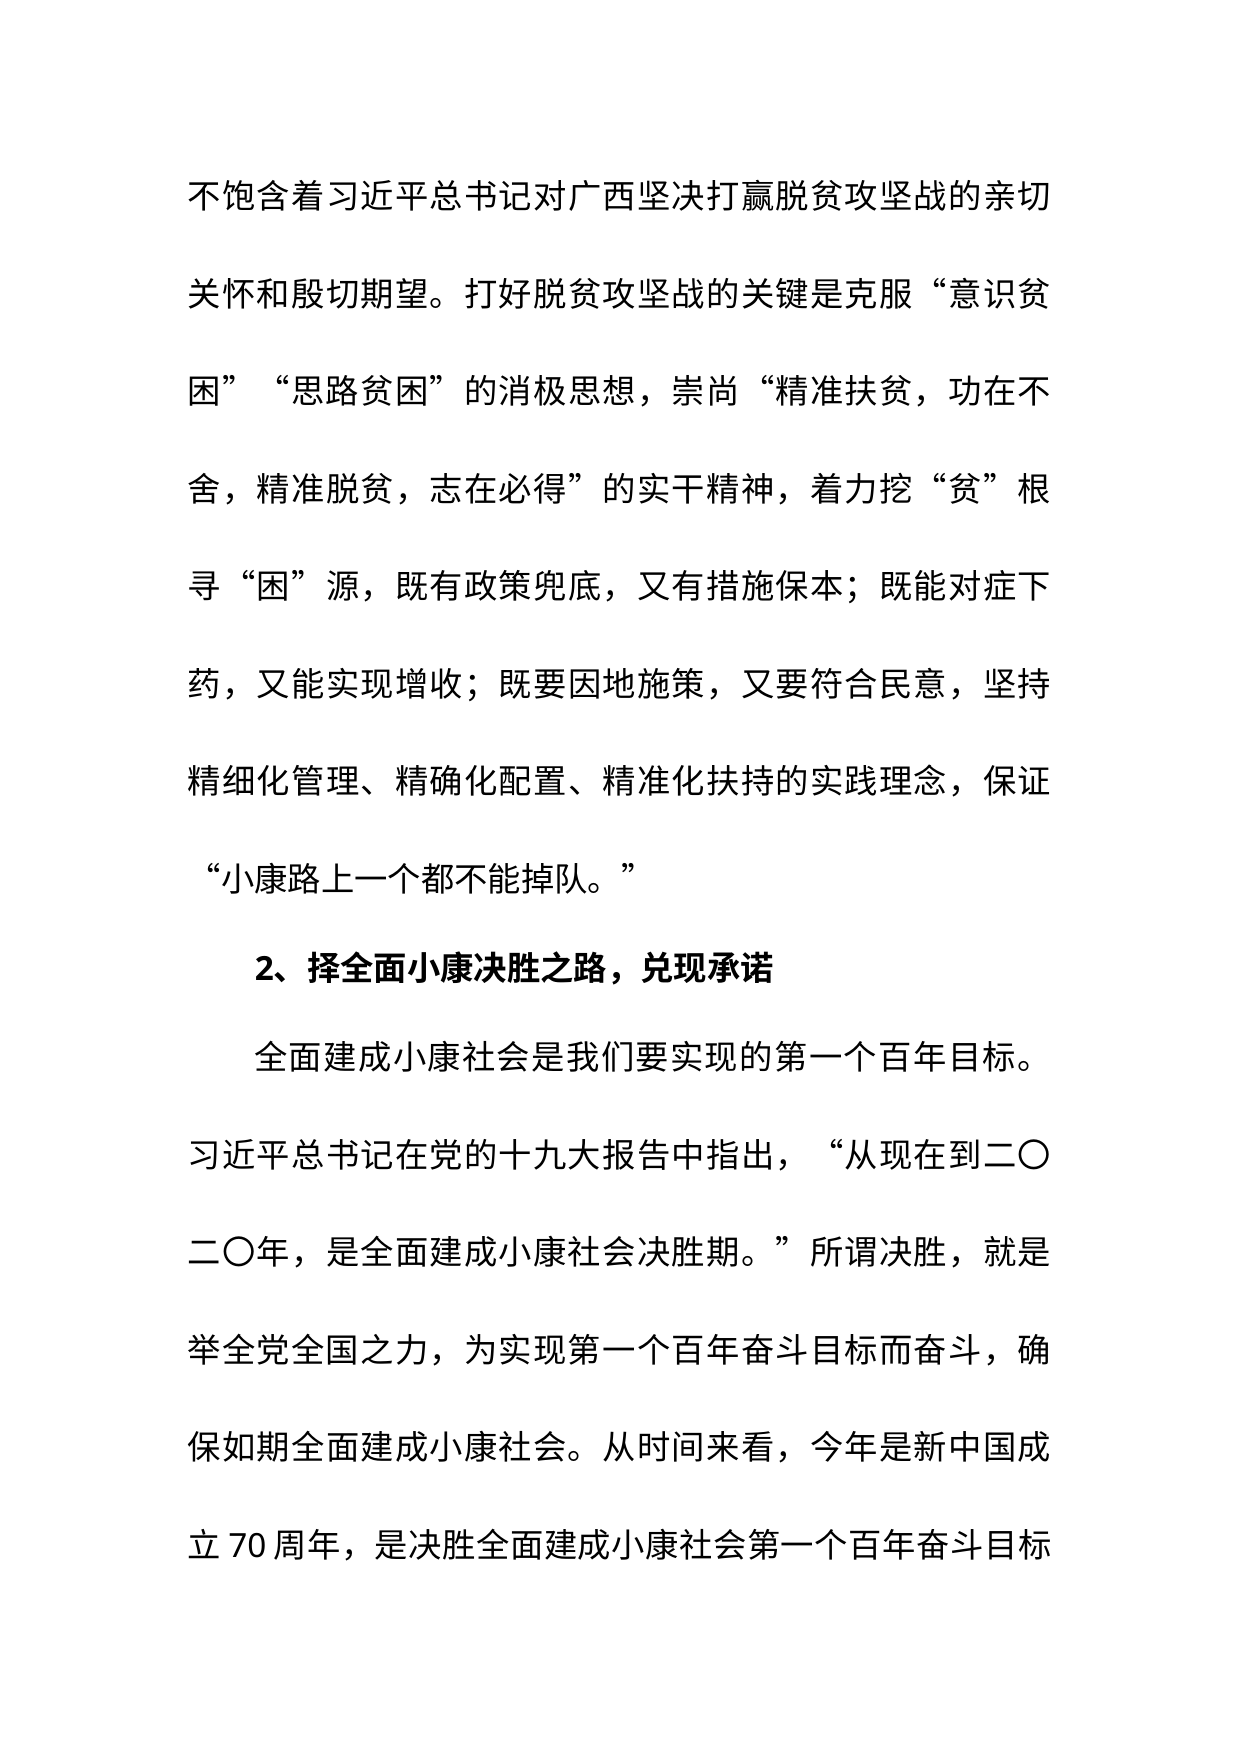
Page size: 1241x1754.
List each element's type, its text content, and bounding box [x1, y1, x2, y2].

text 2、择全面小康决胜之路，兑现承诺 [187, 933, 1053, 998]
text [187, 162, 1053, 909]
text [187, 1023, 1053, 1575]
